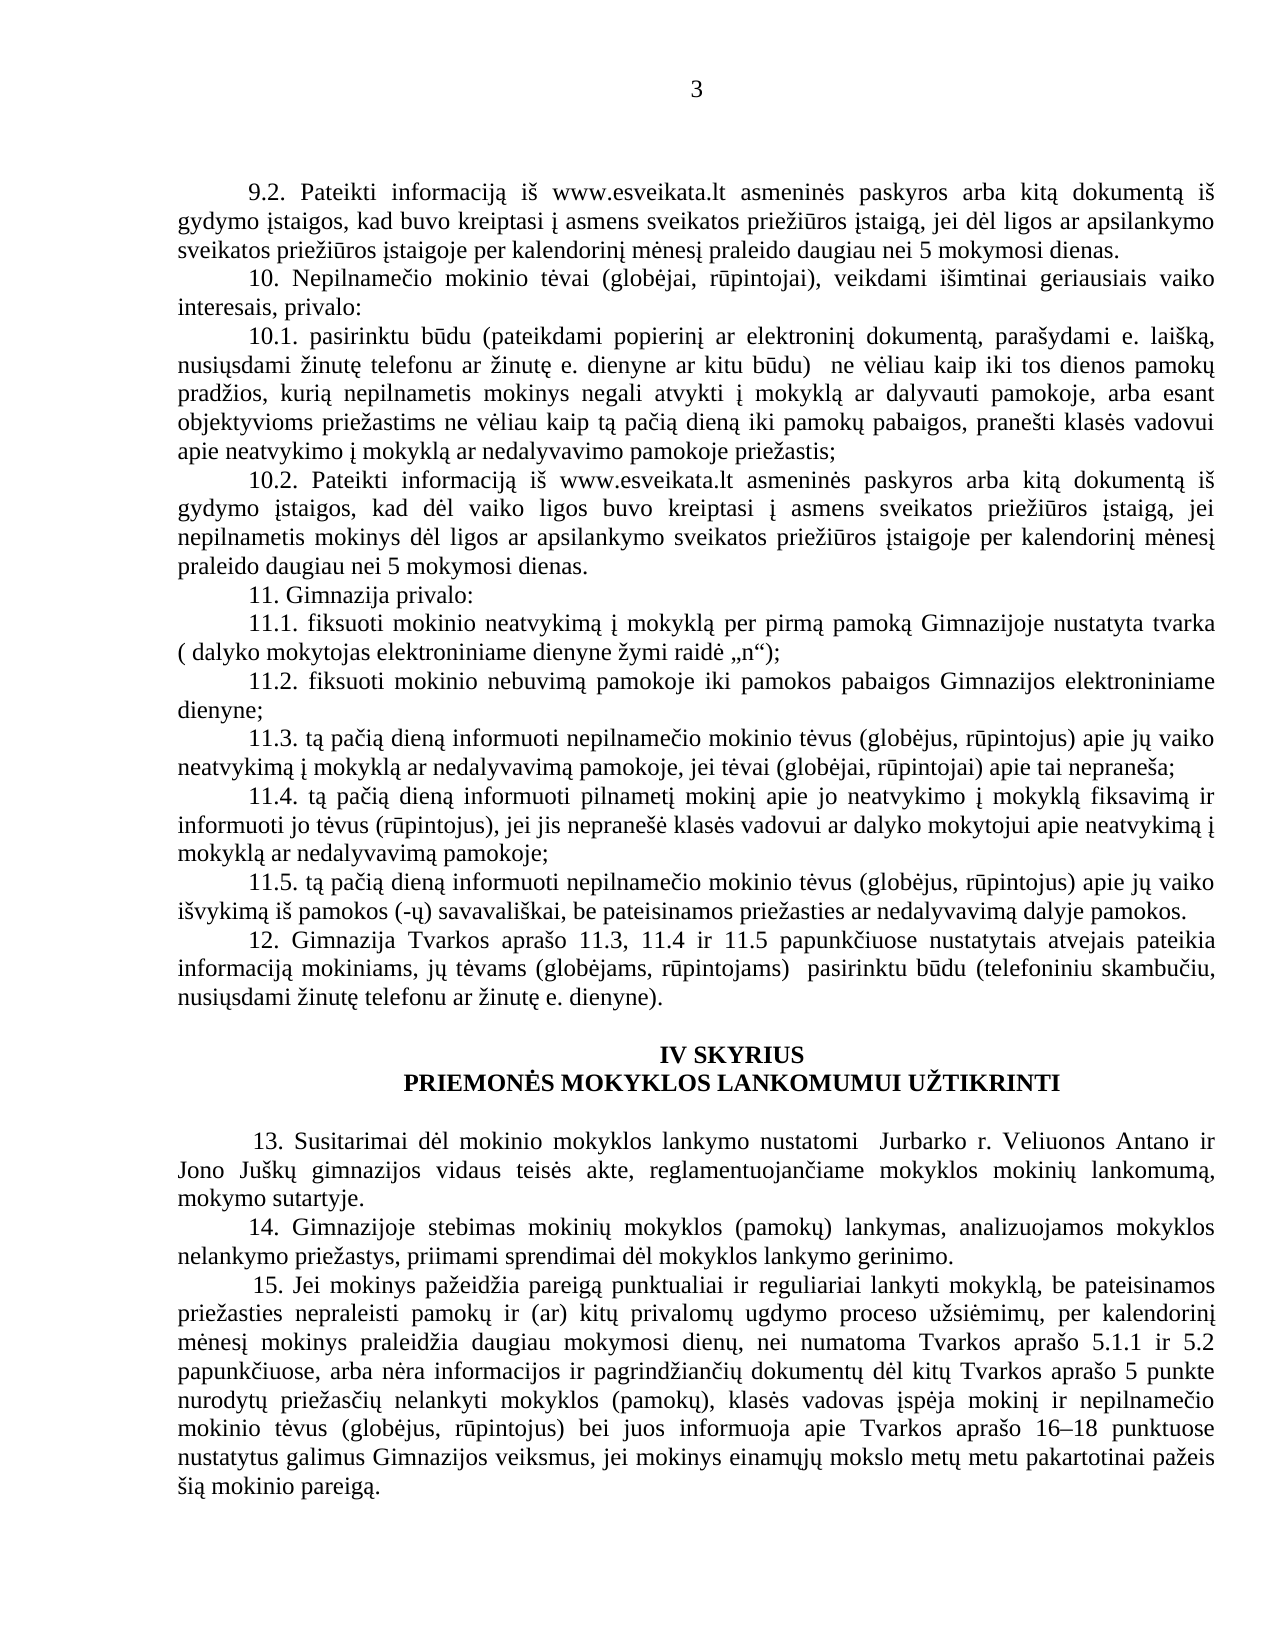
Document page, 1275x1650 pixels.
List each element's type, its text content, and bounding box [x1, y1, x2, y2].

text 11. Gimnazija privalo: [177, 580, 1216, 608]
text 11.5. tą pačią dieną informuoti nepilnamečio mokinio tėvus (globėjus, rūpintojus) apie jų vaiko išvykimą iš pamokos (-ų) savavališkai, be pateisinamos priežasties ar nedalyvavimą dalyje pamokos. [177, 867, 1216, 925]
text 15. Jei mokinys pažeidžia pareigą punktualiai ir reguliariai lankyti mokyklą, be pateisinamos priežasties nepraleisti pamokų ir (ar) kitų privalomų ugdymo proceso užsiėmimų, per kalendorinį mėnesį mokinys praleidžia daugiau mokymosi dienų, nei numatoma Tvarkos aprašo 5.1.1 ir 5.2 papunkčiuose, arba nėra informacijos ir pagrindžiančių dokumentų dėl kitų Tvarkos aprašo 5 punkte nurodytų priežasčių nelankyti mokyklos (pamokų), klasės vadovas įspėja mokinį ir nepilnamečio mokinio tėvus (globėjus, rūpintojus) bei juos informuoja apie Tvarkos aprašo 16–18 punktuose nustatytus galimus Gimnazijos veiksmus, jei mokinys einamųjų mokslo metų metu pakartotinai pažeis šią mokinio pareigą. [177, 1270, 1216, 1500]
text 14. Gimnazijoje stebimas mokinių mokyklos (pamokų) lankymas, analizuojamos mokyklos nelankymo priežastys, priimami sprendimai dėl mokyklos lankymo gerinimo. [177, 1212, 1216, 1270]
text 11.4. tą pačią dieną informuoti pilnametį mokinį apie jo neatvykimo į mokyklą fiksavimą ir informuoti jo tėvus (rūpintojus), jei jis nepranešė klasės vadovui ar dalyko mokytojui apie neatvykimą į mokyklą ar nedalyvavimą pamokoje; [177, 781, 1216, 867]
text 12. Gimnazija Tvarkos aprašo 11.3, 11.4 ir 11.5 papunkčiuose nustatytais atvejais pateikia informaciją mokiniams, jų tėvams (globėjams, rūpintojams) pasirinktu būdu (telefoniniu skambučiu, nusiųsdami žinutę telefonu ar žinutę e. dienyne). [177, 925, 1216, 1011]
text 11.3. tą pačią dieną informuoti nepilnamečio mokinio tėvus (globėjus, rūpintojus) apie jų vaiko neatvykimą į mokyklą ar nedalyvavimą pamokoje, jei tėvai (globėjai, rūpintojai) apie tai nepraneša; [177, 723, 1216, 781]
text 11.2. fiksuoti mokinio nebuvimą pamokoje iki pamokos pabaigos Gimnazijos elektroniniame dienyne; [177, 666, 1216, 723]
text 10.2. Pateikti informaciją iš www.esveikata.lt asmeninės paskyros arba kitą dokumentą iš gydymo įstaigos, kad dėl vaiko ligos buvo kreiptasi į asmens sveikatos priežiūros įstaigą, jei nepilnametis mokinys dėl ligos ar apsilankymo sveikatos priežiūros įstaigoje per kalendorinį mėnesį praleido daugiau nei 5 mokymosi dienas. [177, 465, 1216, 580]
text 13. Susitarimai dėl mokinio mokyklos lankymo nustatomi Jurbarko r. Veliuonos Antano ir Jono Juškų gimnazijos vidaus teisės akte, reglamentuojančiame mokyklos mokinių lankomumą, mokymo sutartyje. [177, 1126, 1216, 1212]
text 10. Nepilnamečio mokinio tėvai (globėjai, rūpintojai), veikdami išimtinai geriausiais vaiko interesais, privalo: [177, 263, 1216, 321]
text 10.1. pasirinktu būdu (pateikdami popierinį ar elektroninį dokumentą, parašydami e. laišką, nusiųsdami žinutę telefonu ar žinutę e. dienyne ar kitu būdu) ne vėliau kaip iki tos dienos pamokų pradžios, kurią nepilnametis mokinys negali atvykti į mokyklą ar dalyvauti pamokoje, arba esant objektyvioms priežastims ne vėliau kaip tą pačią dieną iki pamokų pabaigos, pranešti klasės vadovui apie neatvykimo į mokyklą ar nedalyvavimo pamokoje priežastis; [177, 321, 1216, 465]
text PRIEMONĖS MOKYKLOS LANKOMUMUI UŽTIKRINTI [177, 1068, 1216, 1097]
text 11.1. fiksuoti mokinio neatvykimą į mokyklą per pirmą pamoką Gimnazijoje nustatyta tvarka ( dalyko mokytojas elektroniniame dienyne žymi raidė „n“); [177, 608, 1216, 666]
text IV SKYRIUS [177, 1040, 1216, 1068]
text 9.2. Pateikti informaciją iš www.esveikata.lt asmeninės paskyros arba kitą dokumentą iš gydymo įstaigos, kad buvo kreiptasi į asmens sveikatos priežiūros įstaigą, jei dėl ligos ar apsilankymo sveikatos priežiūros įstaigoje per kalendorinį mėnesį praleido daugiau nei 5 mokymosi dienas. [177, 177, 1216, 263]
